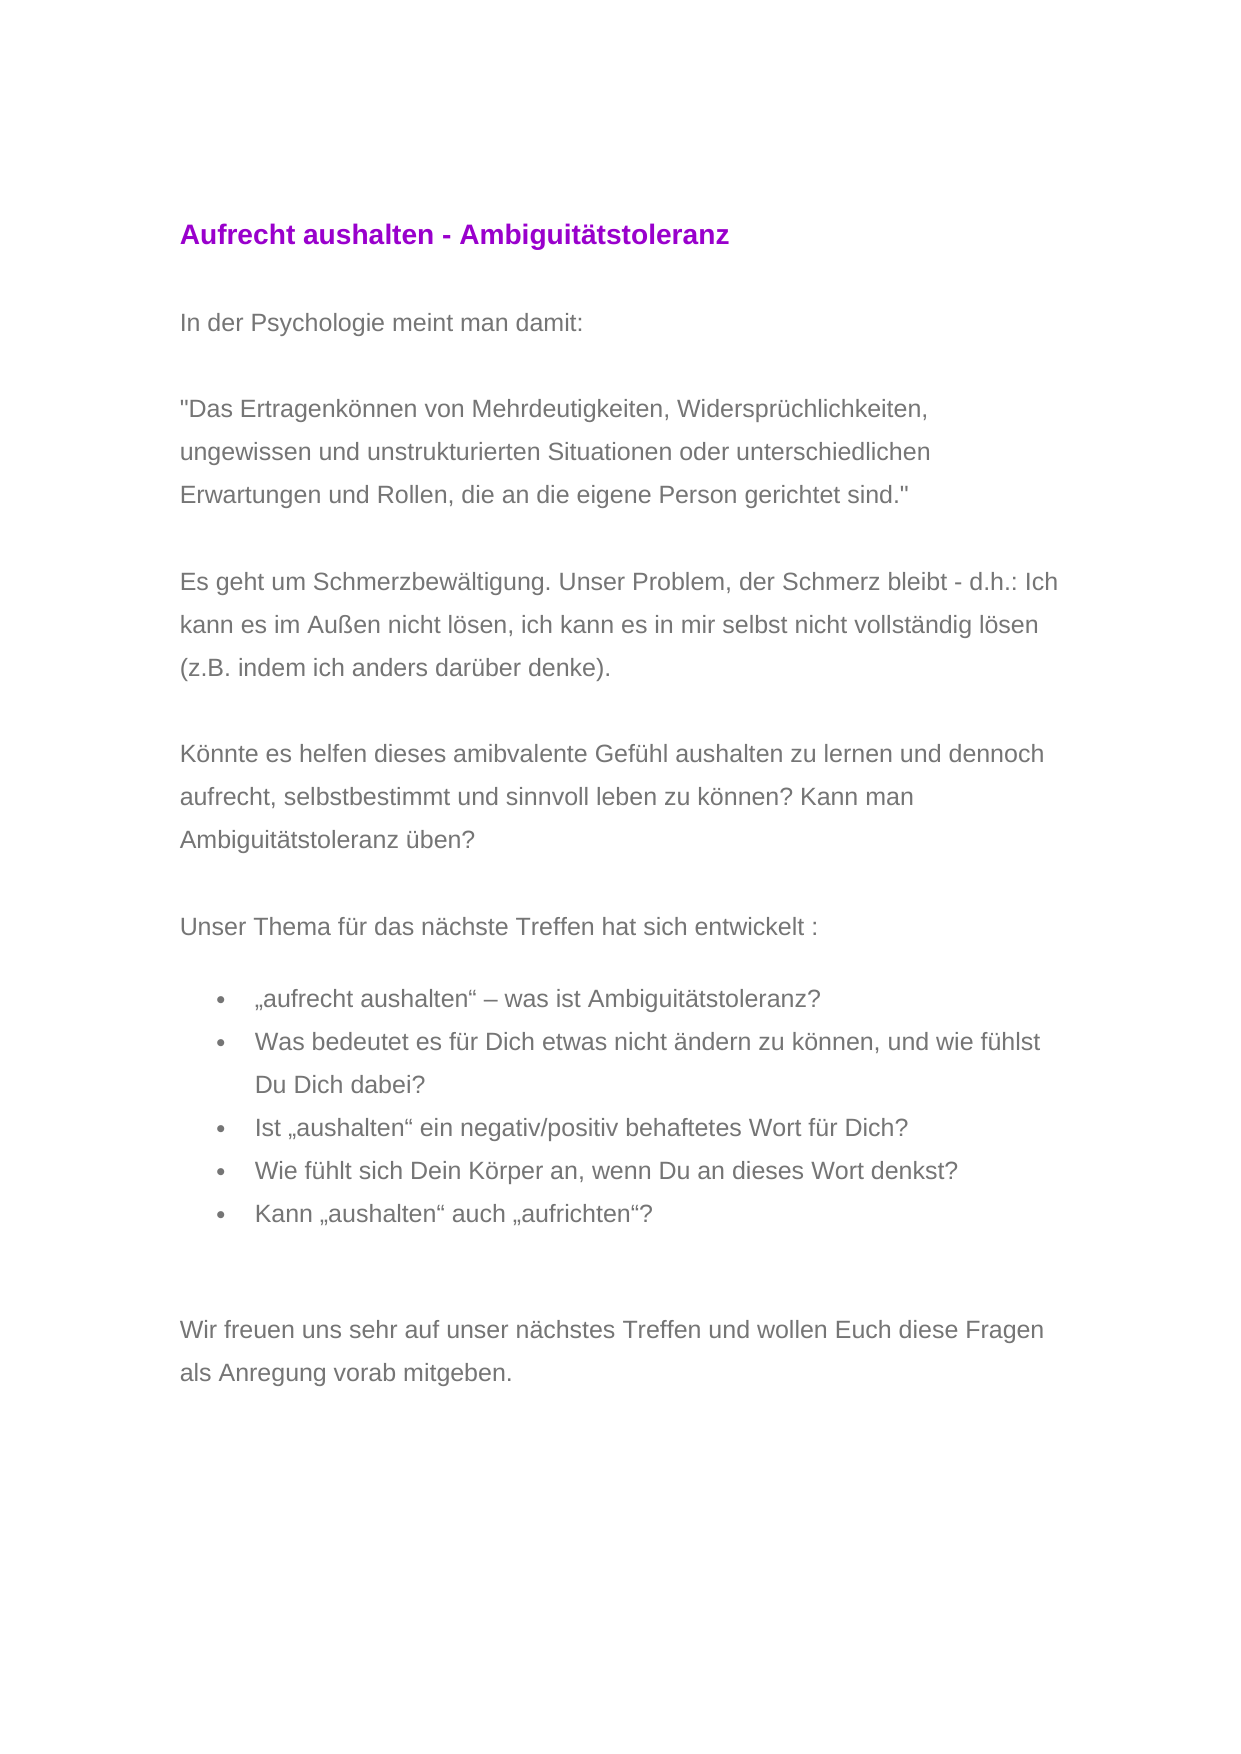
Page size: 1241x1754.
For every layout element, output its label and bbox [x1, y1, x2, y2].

table_cell [148, 148, 1093, 1484]
